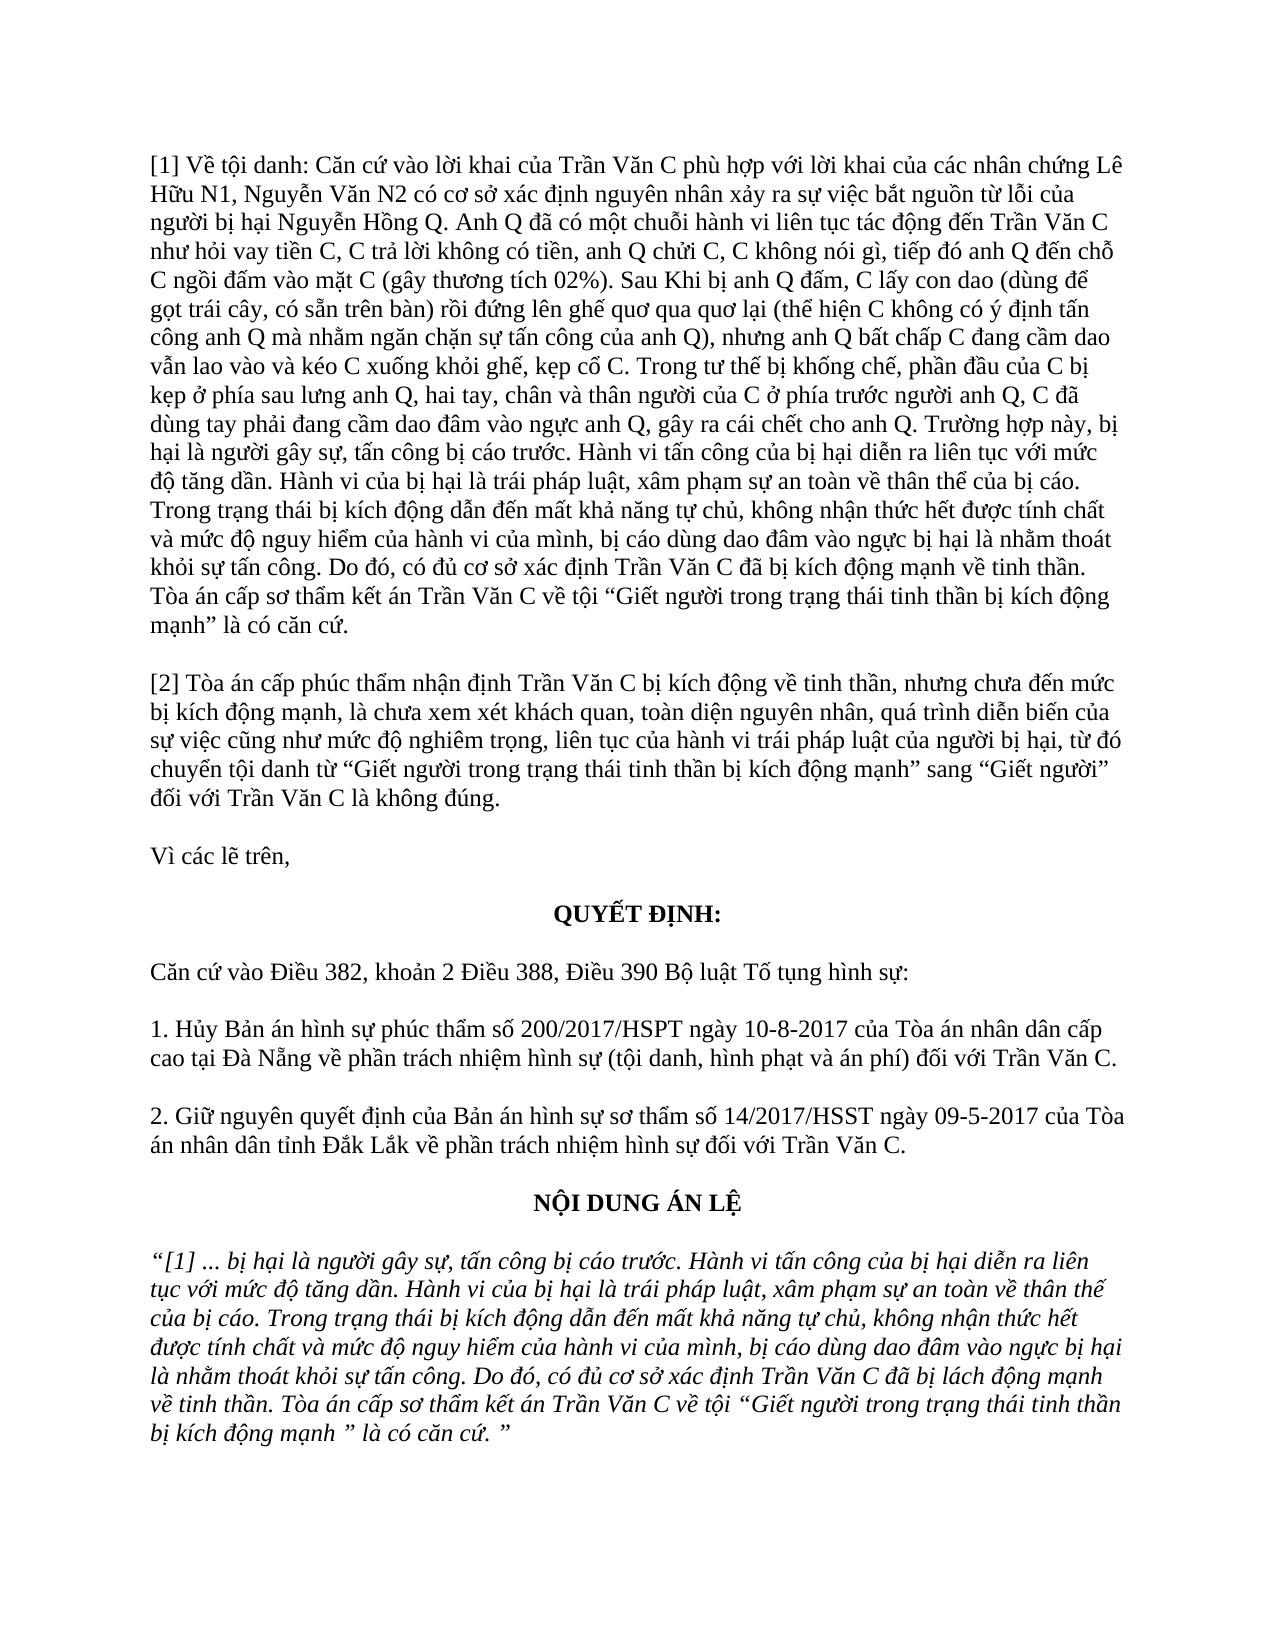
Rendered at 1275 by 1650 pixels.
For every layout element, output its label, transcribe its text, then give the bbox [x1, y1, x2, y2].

text Căn cứ vào Điều 382, khoản 2 Điều 388, Điều 390 Bộ luật Tố tụng hình sự: [150, 957, 1125, 985]
text 1. Hủy Bản án hình sự phúc thẩm số 200/2017/HSPT ngày 10-8-2017 của Tòa án nhân dân cấp cao tại Đà Nẵng về phần trách nhiệm hình sự (tội danh, hình phạt và án phí) đối với Trần Văn C. [150, 1014, 1125, 1072]
text “[1] ... bị hại là người gây sự, tấn công bị cáo trước. Hành vi tấn công của bị hại diễn ra liên tục với mức độ tăng dần. Hành vi của bị hại là trái pháp luật, xâm phạm sự an toàn về thân thế của bị cáo. Trong trạng thái bị kích động dẫn đến mất khả năng tự chủ, không nhận thức hết được tính chất và mức độ nguy hiểm của hành vi của mình, bị cáo dùng dao đâm vào ngực bị hại là nhằm thoát khỏi sự tấn công. Do đó, có đủ cơ sở xác định Trần Văn C đã bị lách động mạnh về tinh thần. Tòa án cấp sơ thẩm kết án Trần Văn C về tội “Giết người trong trạng thái tinh thần bị kích động mạnh ” là có căn cứ. ” [150, 1246, 1125, 1447]
text NỘI DUNG ÁN LỆ [150, 1188, 1125, 1217]
text [2] Tòa án cấp phúc thẩm nhận định Trần Văn C bị kích động về tinh thần, nhưng chưa đến mức bị kích động mạnh, là chưa xem xét khách quan, toàn diện nguyên nhân, quá trình diễn biến của sự việc cũng như mức độ nghiêm trọng, liên tục của hành vi trái pháp luật của người bị hại, từ đó chuyển tội danh từ “Giết người trong trạng thái tinh thần bị kích động mạnh” sang “Giết người” đối với Trần Văn C là không đúng. [150, 668, 1125, 812]
text Vì các lẽ trên, [150, 841, 1125, 869]
text [1] Về tội danh: Căn cứ vào lời khai của Trần Văn C phù hợp với lời khai của các nhân chứng Lê Hữu N1, Nguyễn Văn N2 có cơ sở xác định nguyên nhân xảy ra sự việc bắt nguồn từ lỗi của người bị hại Nguyễn Hồng Q. Anh Q đã có một chuỗi hành vi liên tục tác động đến Trần Văn C như hỏi vay tiền C, C trả lời không có tiền, anh Q chửi C, C không nói gì, tiếp đó anh Q đến chỗ C ngồi đấm vào mặt C (gây thương tích 02%). Sau Khi bị anh Q đấm, C lấy con dao (dùng để gọt trái cây, có sẵn trên bàn) rồi đứng lên ghế quơ qua quơ lại (thể hiện C không có ý định tấn công anh Q mà nhằm ngăn chặn sự tấn công của anh Q), nhưng anh Q bất chấp C đang cầm dao vẫn lao vào và kéo C xuống khỏi ghế, kẹp cổ C. Trong tư thế bị khống chế, phần đầu của C bị kẹp ở phía sau lưng anh Q, hai tay, chân và thân người của C ở phía trước người anh Q, C đã dùng tay phải đang cầm dao đâm vào ngực anh Q, gây ra cái chết cho anh Q. Trường hợp này, bị hại là người gây sự, tấn công bị cáo trước. Hành vi tấn công của bị hại diễn ra liên tục với mức độ tăng dần. Hành vi của bị hại là trái pháp luật, xâm phạm sự an toàn về thân thể của bị cáo. Trong trạng thái bị kích động dẫn đến mất khả năng tự chủ, không nhận thức hết được tính chất và mức độ nguy hiểm của hành vi của mình, bị cáo dùng dao đâm vào ngực bị hại là nhằm thoát khỏi sự tấn công. Do đó, có đủ cơ sở xác định Trần Văn C đã bị kích động mạnh về tinh thần. Tòa án cấp sơ thẩm kết án Trần Văn C về tội “Giết người trong trạng thái tinh thần bị kích động mạnh” là có căn cứ. [150, 150, 1125, 639]
text 2. Giữ nguyên quyết định của Bản án hình sự sơ thẩm số 14/2017/HSST ngày 09-5-2017 của Tòa án nhân dân tỉnh Đắk Lắk về phần trách nhiệm hình sự đối với Trần Văn C. [150, 1101, 1125, 1159]
text QUYẾT ĐỊNH: [150, 899, 1125, 927]
